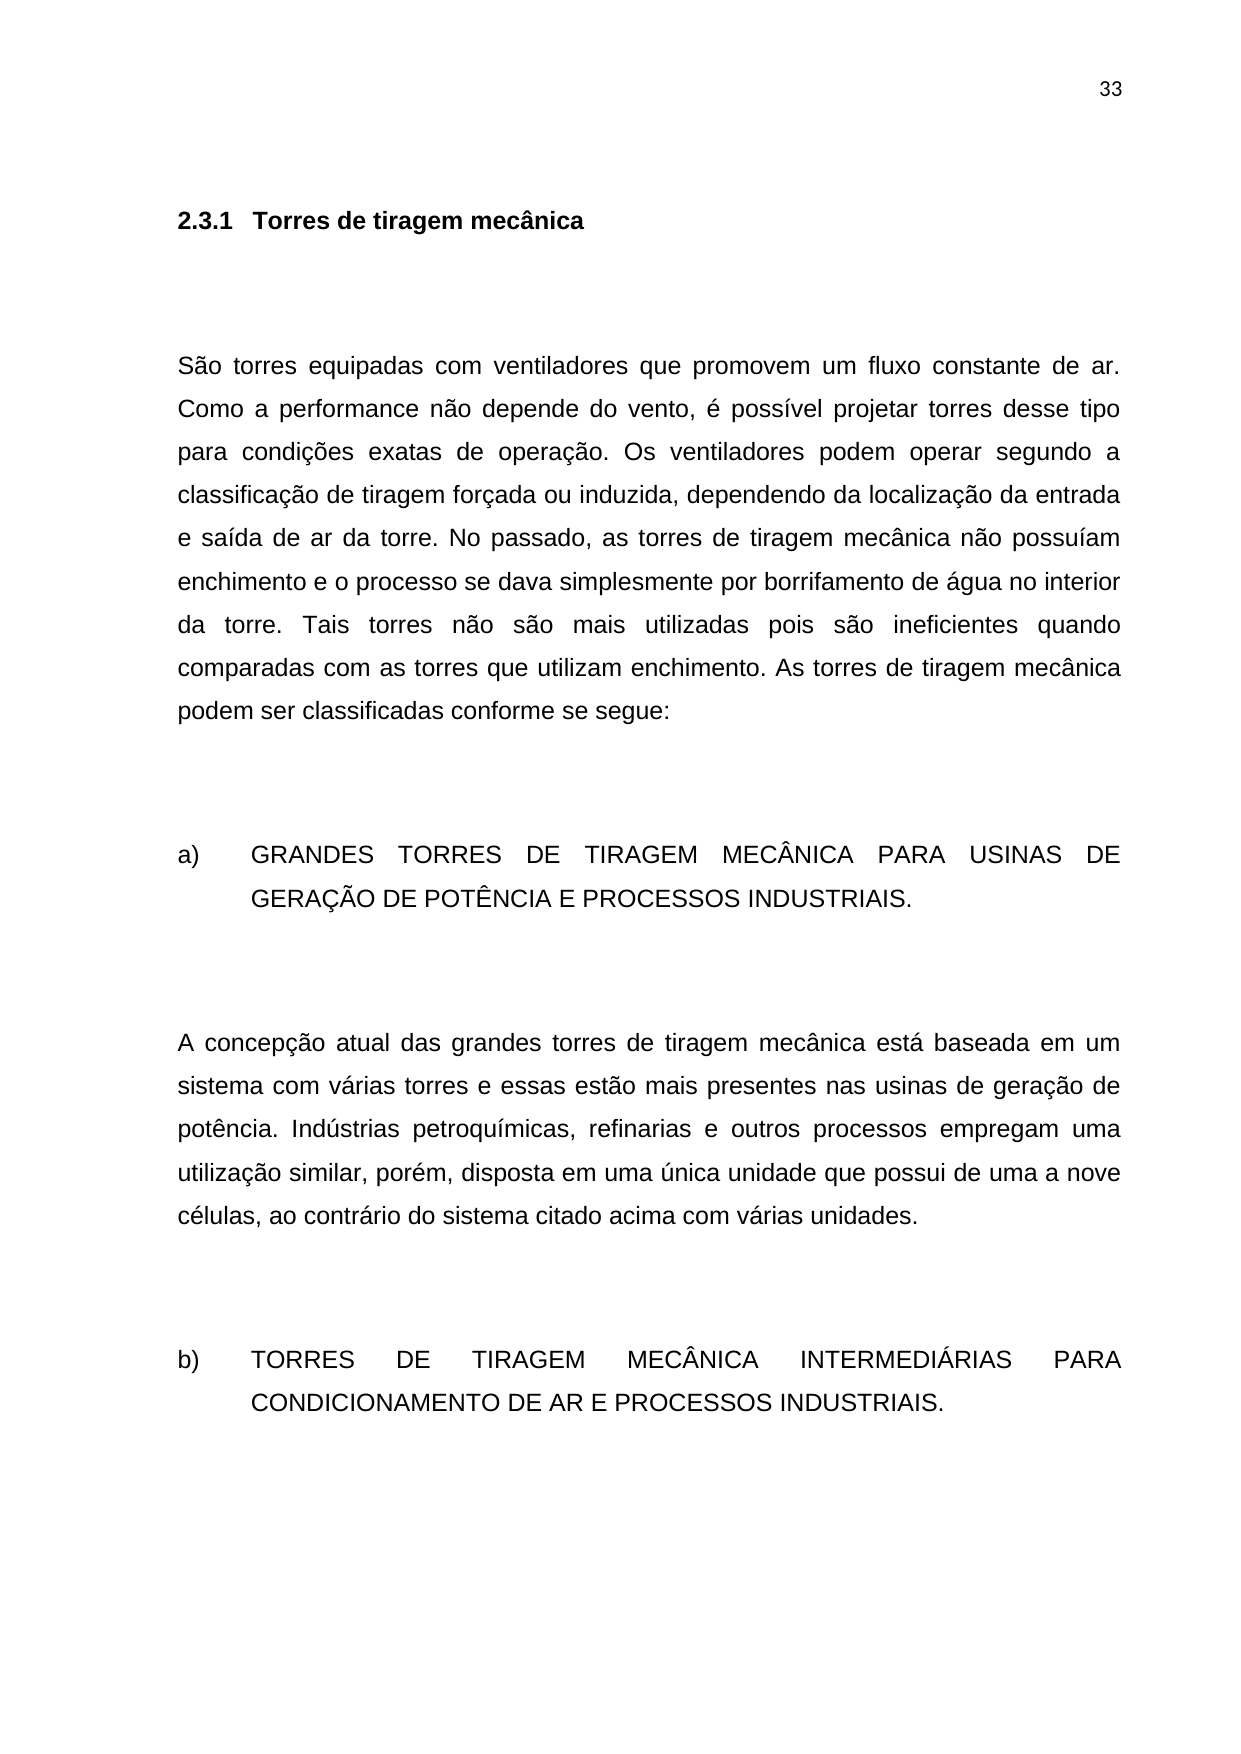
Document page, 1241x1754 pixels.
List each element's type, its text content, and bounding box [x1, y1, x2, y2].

text A concepção atual das grandes torres de tiragem mecânica está baseada em um sistema com várias torres e essas estão mais presentes nas usinas de geração de potência. Indústrias petroquímicas, refinarias e outros processos empregam uma utilização similar, porém, disposta em uma única unidade que possui de uma a nove células, ao contrário do sistema citado acima com várias unidades. [177, 1028, 1122, 1229]
text b) TORRES DE TIRAGEM MECÂNICA INTERMEDIÁRIAS PARA CONDICIONAMENTO DE AR E PROCESSOS INDUSTRIAIS. [177, 1345, 1122, 1417]
text São torres equipadas com ventiladores que promovem um fluxo constante de ar. Como a performance não depende do vento, é possível projetar torres desse tipo para condições exatas de operação. Os ventiladores podem operar segundo a classificação de tiragem forçada ou induzida, dependendo da localização da entrada e saída de ar da torre. No passado, as torres de tiragem mecânica não possuíam enchimento e o processo se dava simplesmente por borrifamento de água no interior da torre. Tais torres não são mais utilizadas pois são ineficientes quando comparadas com as torres que utilizam enchimento. As torres de tiragem mecânica podem ser classificadas conforme se segue: [177, 351, 1122, 725]
text a) GRANDES TORRES DE TIRAGEM MECÂNICA PARA USINAS DE GERAÇÃO DE POTÊNCIA E PROCESSOS INDUSTRIAIS. [177, 841, 1122, 912]
subtitle Torres de tiragem mecânica [177, 206, 1122, 235]
